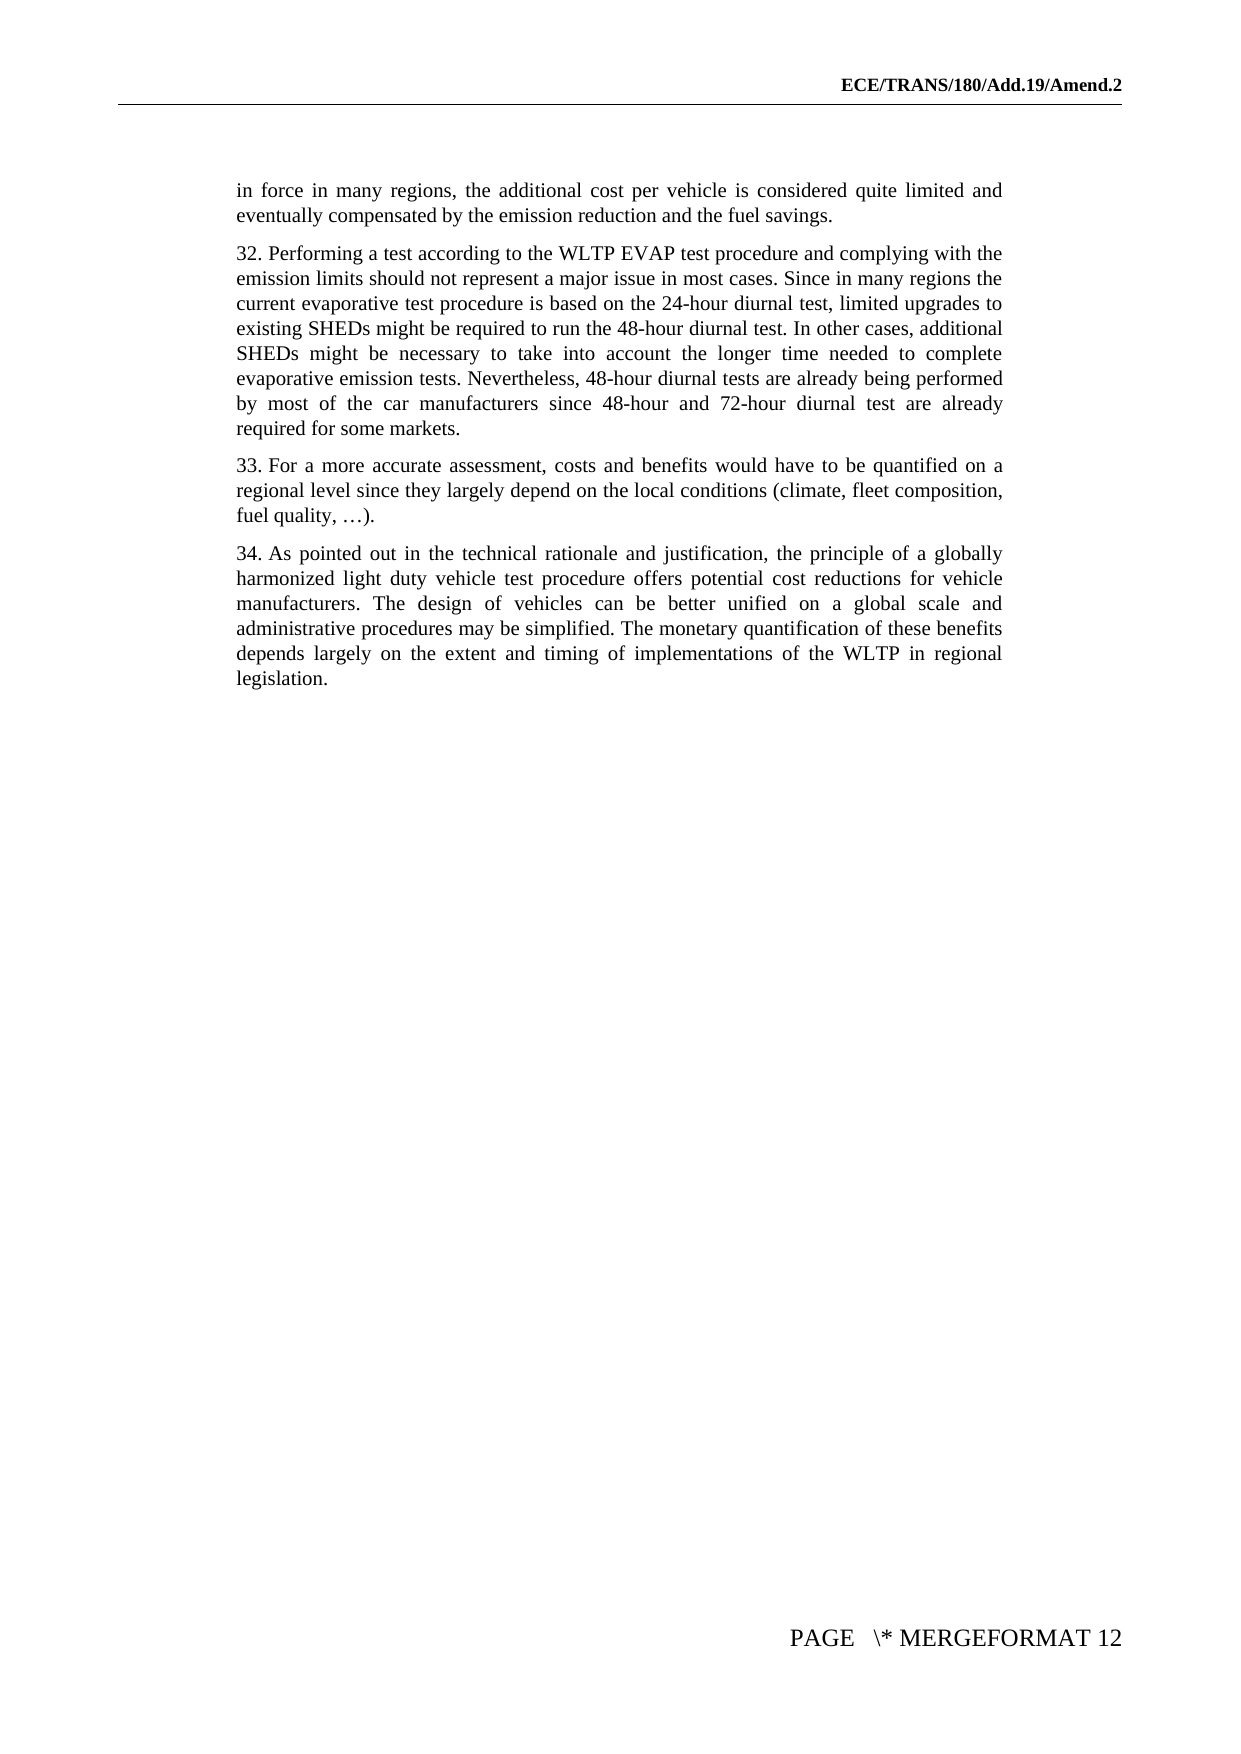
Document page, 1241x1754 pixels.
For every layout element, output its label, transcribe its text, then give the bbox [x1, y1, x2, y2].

text 33. For a more accurate assessment, costs and benefits would have to be quantified on a regional level since they largely depend on the local conditions (climate, fleet composition, fuel quality, …). [236, 452, 1004, 527]
text 34. As pointed out in the technical rationale and justification, the principle of a globally harmonized light duty vehicle test procedure offers potential cost reductions for vehicle manufacturers. The design of vehicles can be better unified on a global scale and administrative procedures may be simplified. The monetary quantification of these benefits depends largely on the extent and timing of implementations of the WLTP in regional legislation. [236, 540, 1004, 690]
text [236, 177, 1004, 227]
text 32. Performing a test according to the WLTP EVAP test procedure and complying with the emission limits should not represent a major issue in most cases. Since in many regions the current evaporative test procedure is based on the 24-hour diurnal test, limited upgrades to existing SHEDs might be required to run the 48-hour diurnal test. In other cases, additional SHEDs might be necessary to take into account the longer time needed to complete evaporative emission tests. Nevertheless, 48-hour diurnal tests are already being performed by most of the car manufacturers since 48-hour and 72-hour diurnal test are already required for some markets. [236, 240, 1004, 440]
